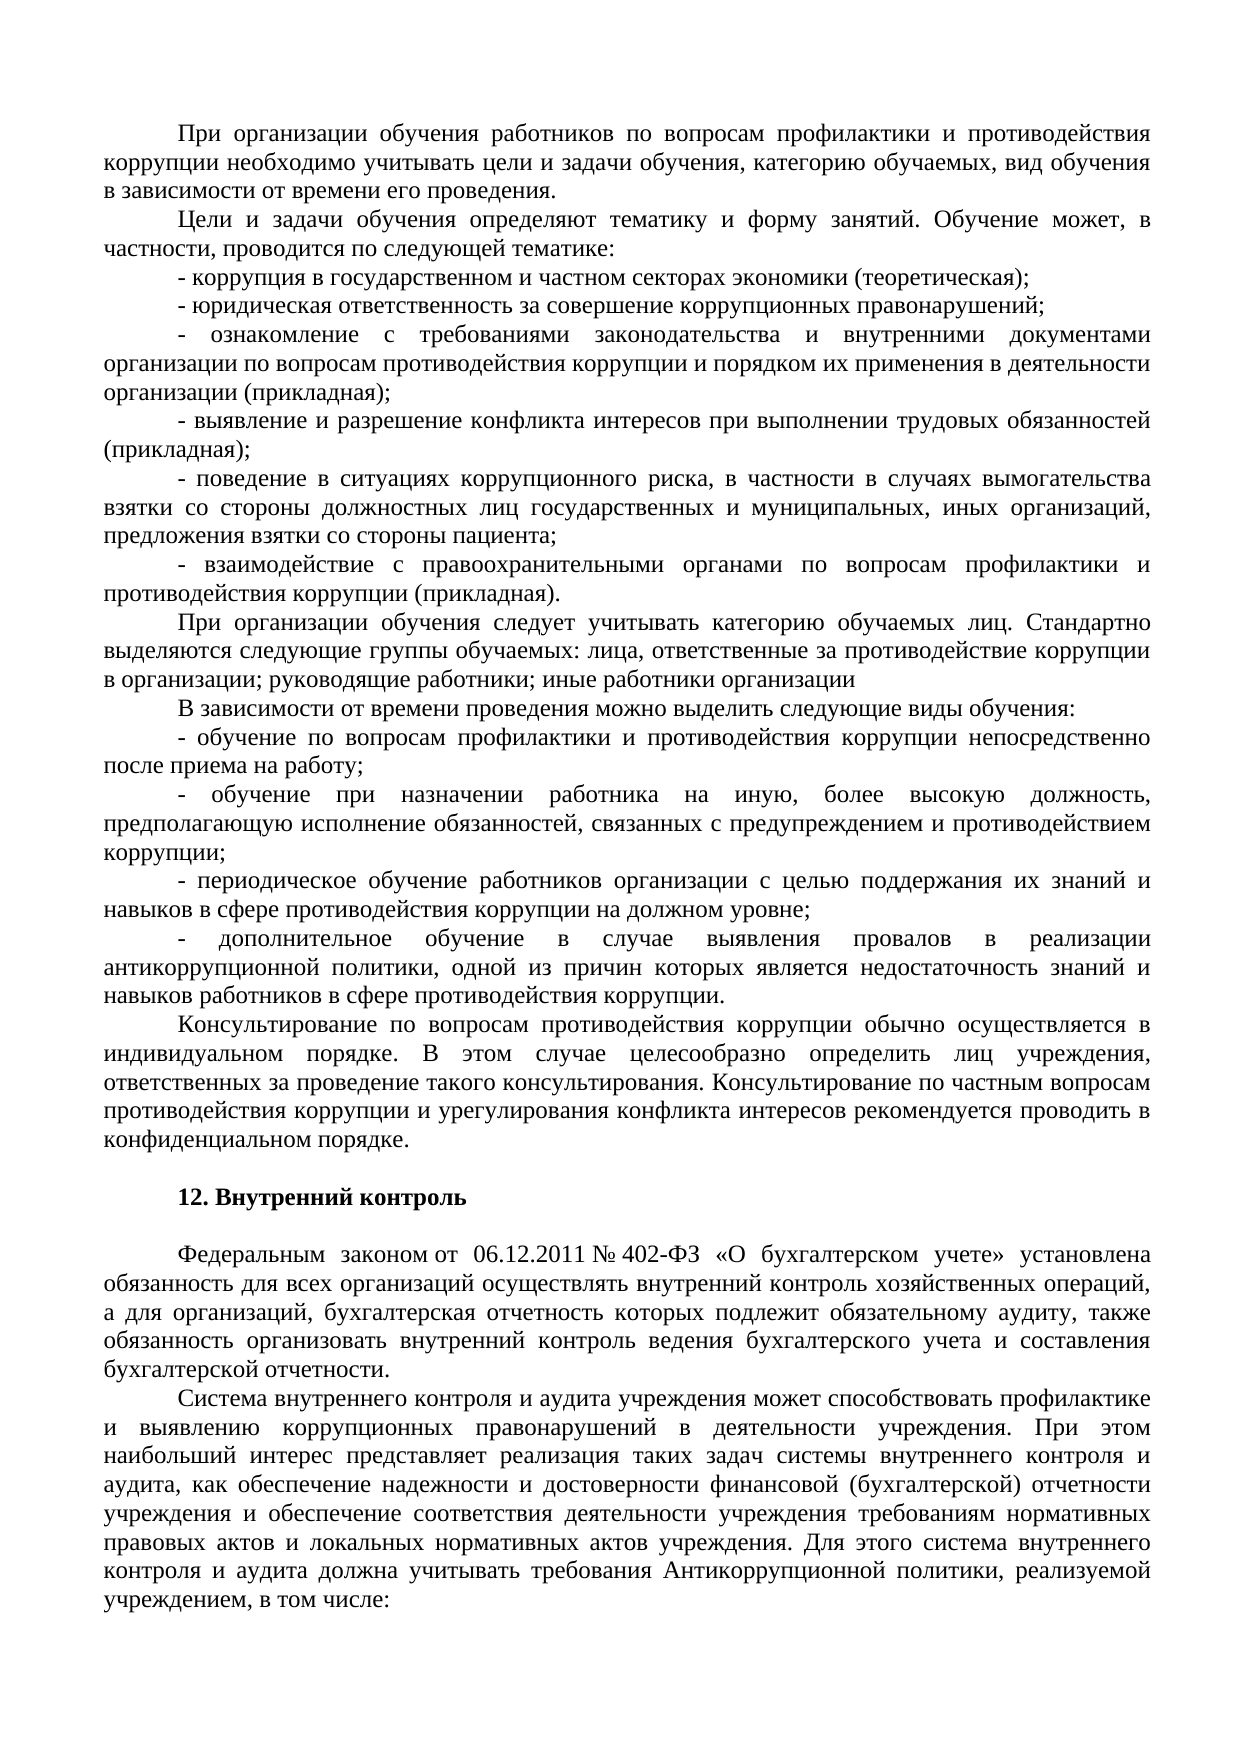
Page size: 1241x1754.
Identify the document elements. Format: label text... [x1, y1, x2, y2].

text - периодическое обучение работников организации с целью поддержания их знаний и навыков в сфере противодействия коррупции на должном уровне; [103, 866, 1152, 923]
text Цели и задачи обучения определяют тематику и форму занятий. Обучение может, в частности, проводится по следующей тематике: [103, 204, 1152, 262]
text - дополнительное обучение в случае выявления провалов в реализации антикоррупционной политики, одной из причин которых является недостаточность знаний и навыков работников в сфере противодействия коррупции. [103, 923, 1152, 1009]
text При организации обучения следует учитывать категорию обучаемых лиц. Стандартно выделяются следующие группы обучаемых: лица, ответственные за противодействие коррупции в организации; руководящие работники; иные работники организации [103, 607, 1152, 693]
text - обучение при назначении работника на иную, более высокую должность, предполагающую исполнение обязанностей, связанных с предупреждением и противодействием коррупции; [103, 779, 1152, 866]
text Федеральным законом от 06.12.2011 № 402-ФЗ «О бухгалтерском учете» установлена обязанность для всех организаций осуществлять внутренний контроль хозяйственных операций, а для организаций, бухгалтерская отчетность которых подлежит обязательному аудиту, также обязанность организовать внутренний контроль ведения бухгалтерского учета и составления бухгалтерской отчетности. [103, 1239, 1152, 1383]
text В зависимости от времени проведения можно выделить следующие виды обучения: [103, 693, 1152, 722]
text Система внутреннего контроля и аудита учреждения может способствовать профилактике и выявлению коррупционных правонарушений в деятельности учреждения. При этом наибольший интерес представляет реализация таких задач системы внутреннего контроля и аудита, как обеспечение надежности и достоверности финансовой (бухгалтерской) отчетности учреждения и обеспечение соответствия деятельности учреждения требованиям нормативных правовых актов и локальных нормативных актов учреждения. Для этого система внутреннего контроля и аудита должна учитывать требования Антикоррупционной политики, реализуемой учреждением, в том числе: [103, 1383, 1152, 1613]
text Консультирование по вопросам противодействия коррупции обычно осуществляется в индивидуальном порядке. В этом случае целесообразно определить лиц учреждения, ответственных за проведение такого консультирования. Консультирование по частным вопросам противодействия коррупции и урегулирования конфликта интересов рекомендуется проводить в конфиденциальном порядке. [103, 1009, 1152, 1153]
text 12. Внутренний контроль [177, 1182, 1152, 1211]
text - взаимодействие с правоохранительными органами по вопросам профилактики и противодействия коррупции (прикладная). [103, 549, 1152, 607]
text - выявление и разрешение конфликта интересов при выполнении трудовых обязанностей (прикладная); [103, 406, 1152, 463]
text - поведение в ситуациях коррупционного риска, в частности в случаях вымогательства взятки со стороны должностных лиц государственных и муниципальных, иных организаций, предложения взятки со стороны пациента; [103, 463, 1152, 549]
text - юридическая ответственность за совершение коррупционных правонарушений; [103, 291, 1152, 319]
text - обучение по вопросам профилактики и противодействия коррупции непосредственно после приема на работу; [103, 722, 1152, 779]
text При организации обучения работников по вопросам профилактики и противодействия коррупции необходимо учитывать цели и задачи обучения, категорию обучаемых, вид обучения в зависимости от времени его проведения. [103, 118, 1152, 204]
text - ознакомление с требованиями законодательства и внутренними документами организации по вопросам противодействия коррупции и порядком их применения в деятельности организации (прикладная); [103, 319, 1152, 406]
text - коррупция в государственном и частном секторах экономики (теоретическая); [103, 262, 1152, 291]
